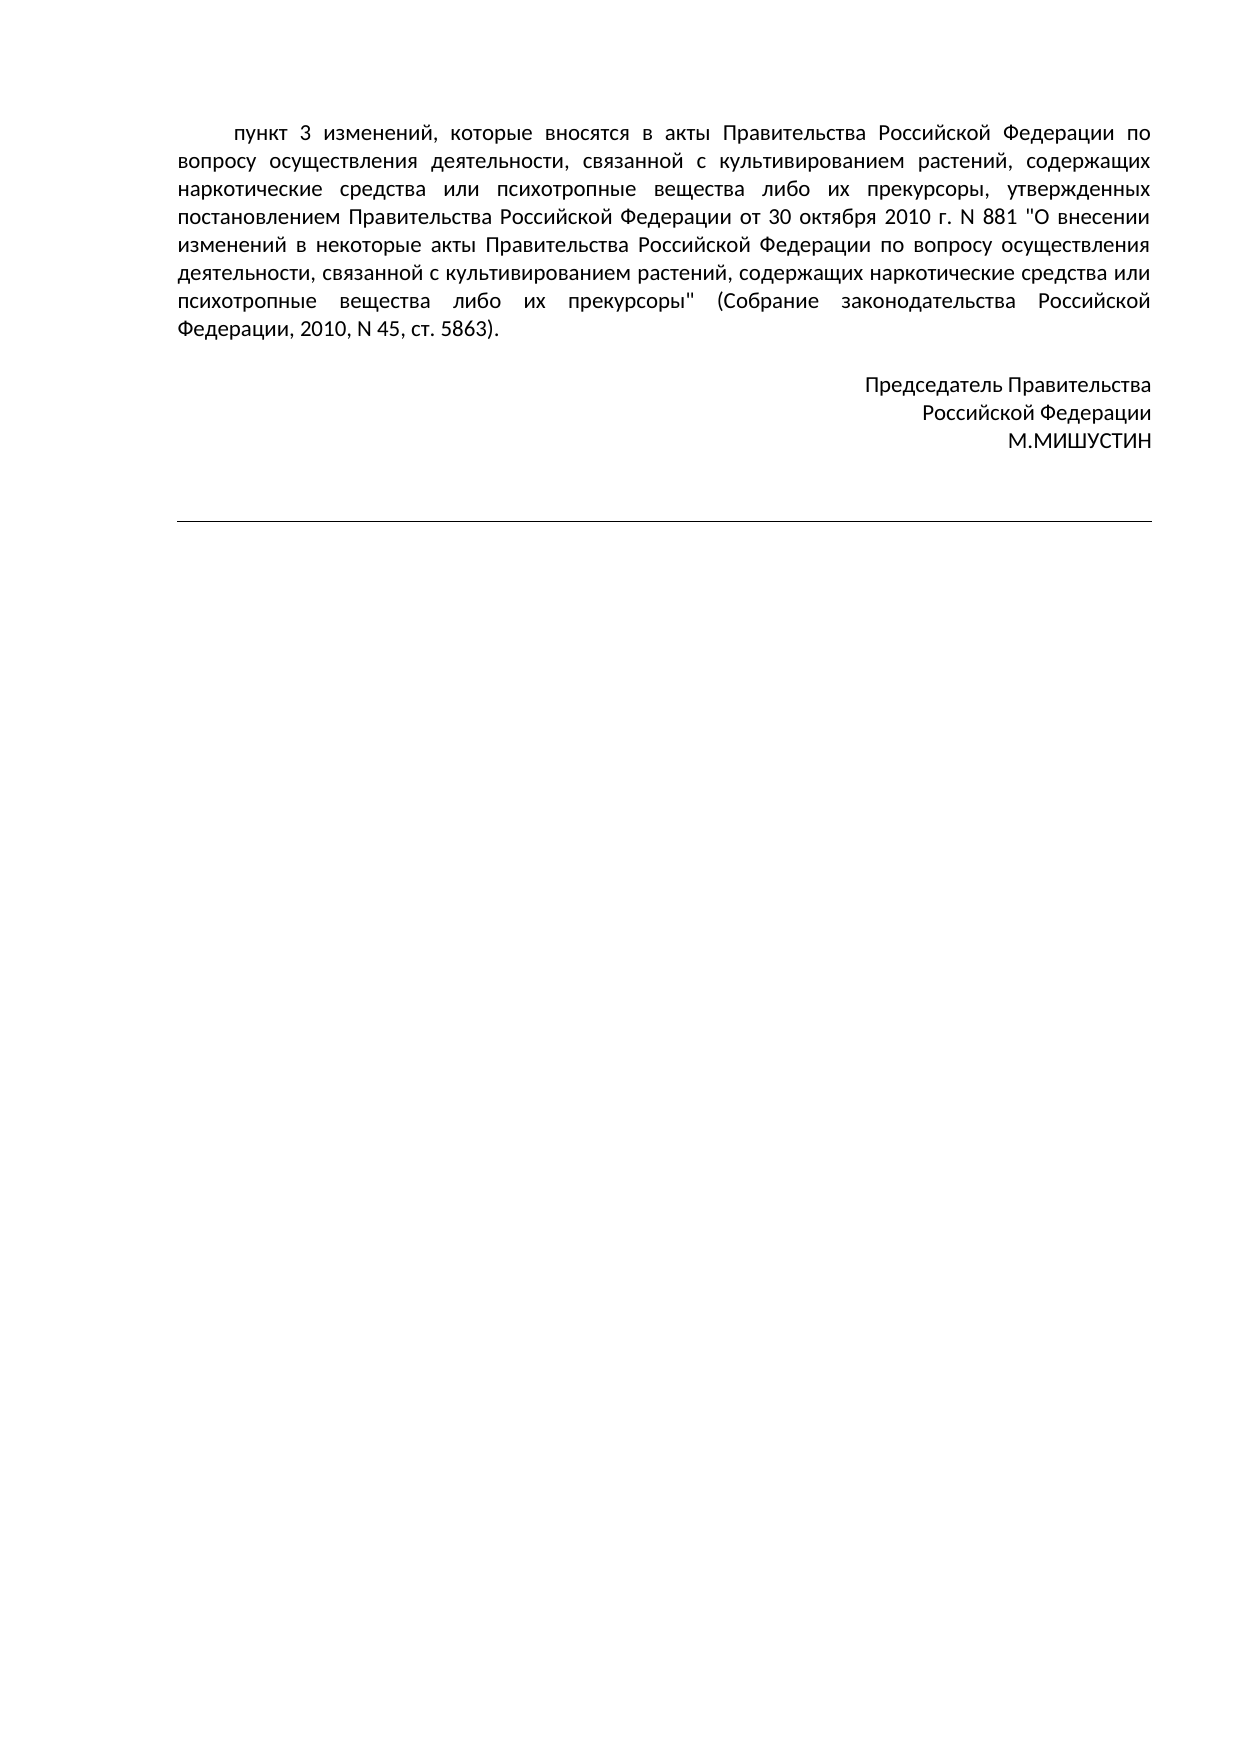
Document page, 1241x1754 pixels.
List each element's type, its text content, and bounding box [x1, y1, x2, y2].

text Российской Федерации [177, 398, 1152, 426]
text М.МИШУСТИН [177, 426, 1152, 454]
text пункт 3 изменений, которые вносятся в акты Правительства Российской Федерации по вопросу осуществления деятельности, связанной с культивированием растений, содержащих наркотические средства или психотропные вещества либо их прекурсоры, утвержденных постановлением Правительства Российской Федерации от 30 октября 2010 г. N 881 "О внесении изменений в некоторые акты Правительства Российской Федерации по вопросу осуществления деятельности, связанной с культивированием растений, содержащих наркотические средства или психотропные вещества либо их прекурсоры" (Собрание законодательства Российской Федерации, 2010, N 45, ст. 5863). [177, 118, 1152, 342]
text Председатель Правительства [177, 370, 1152, 398]
